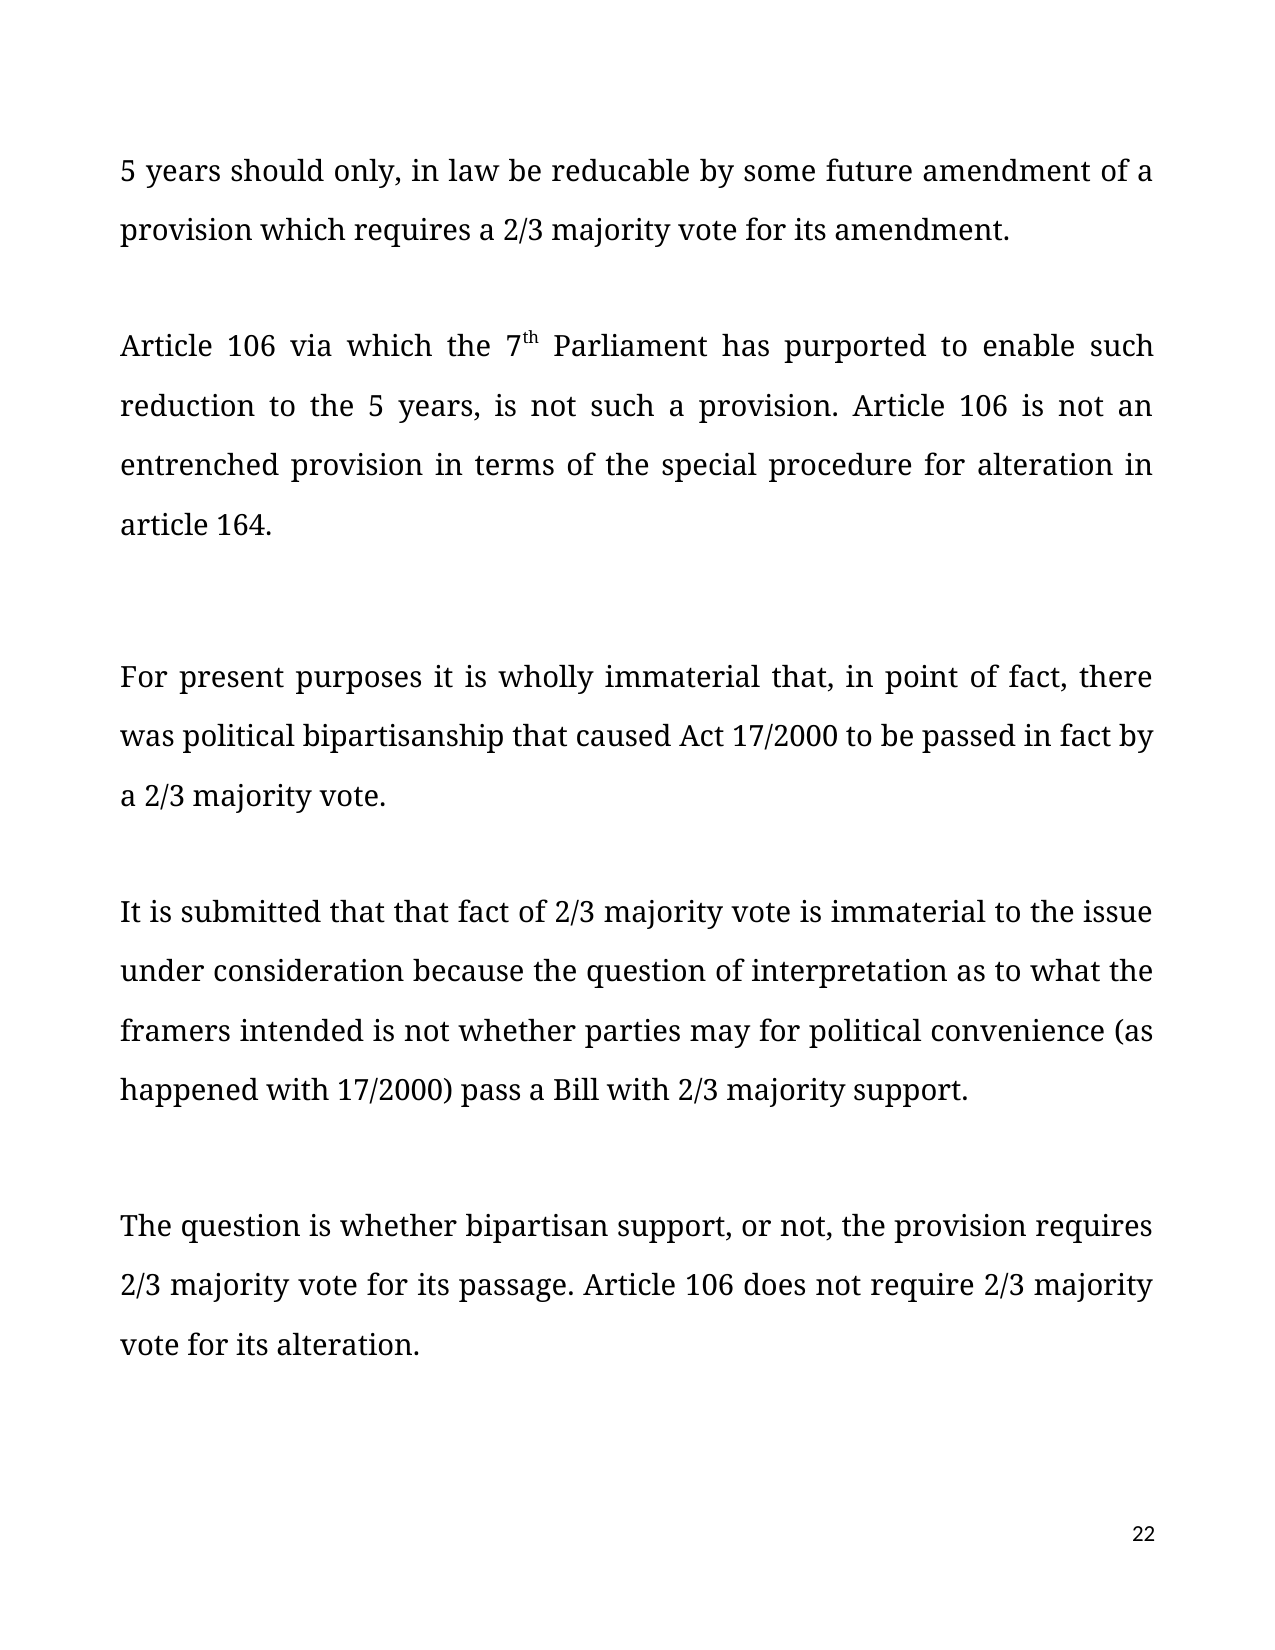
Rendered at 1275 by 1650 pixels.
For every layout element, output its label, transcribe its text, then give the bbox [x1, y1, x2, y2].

text The question is whether bipartisan support, or not, the provision requires 2/3 majority vote for its passage. Article 106 does not require 2/3 majority vote for its alteration. [120, 1205, 1155, 1363]
text For present purposes it is wholly immaterial that, in point of fact, there was political bipartisanship that caused Act 17/2000 to be passed in fact by a 2/3 majority vote. [120, 656, 1155, 815]
text Article 106 via which the 7th Parliament has purported to enable such reduction to the 5 years, is not such a provision. Article 106 is not an entrenched provision in terms of the special procedure for alteration in article 164. [120, 325, 1155, 543]
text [120, 150, 1155, 249]
text It is submitted that that fact of 2/3 majority vote is immaterial to the issue under consideration because the question of interpretation as to what the framers intended is not whether parties may for political convenience (as happened with 17/2000) pass a Bill with 2/3 majority support. [120, 891, 1155, 1109]
